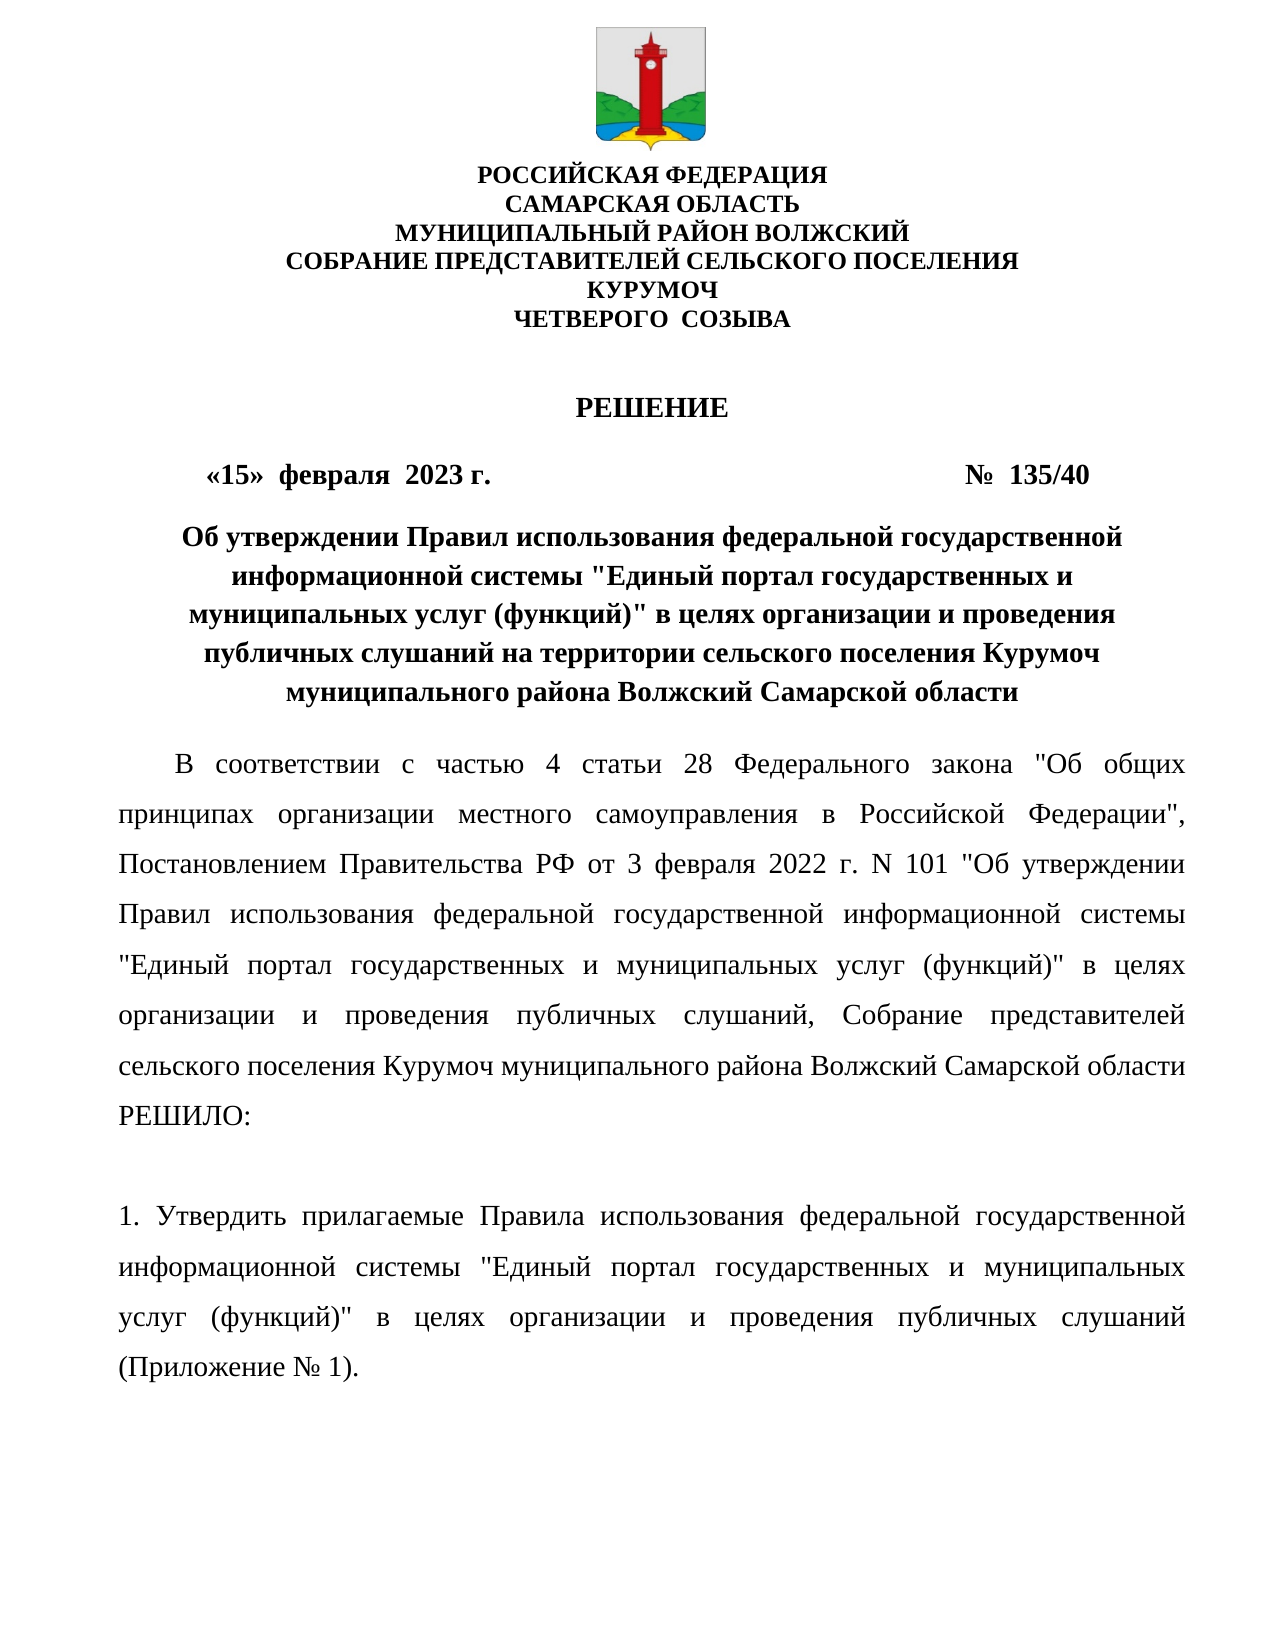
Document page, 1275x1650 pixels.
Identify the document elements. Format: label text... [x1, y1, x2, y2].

text РОССИЙСКАЯ ФЕДЕРАЦИЯ САМАРСКАЯ ОБЛАСТЬ [118, 160, 1186, 218]
text 1. Утвердить прилагаемые Правила использования федеральной государственной информационной системы "Единый портал государственных и муниципальных услуг (функций)" в целях организации и проведения публичных слушаний (Приложение № 1). [118, 1198, 1186, 1383]
text СОБРАНИЕ ПРЕДСТАВИТЕЛЕЙ СЕЛЬСКОГО ПОСЕЛЕНИЯ [118, 246, 1186, 275]
text В соответствии с частью 4 статьи 28 Федерального закона "Об общих принципах организации местного самоуправления в Российской Федерации", Постановлением Правительства РФ от 3 февраля 2022 г. N 101 "Об утверждении Правил использования федеральной государственной информационной системы "Единый портал государственных и муниципальных услуг (функций)" в целях организации и проведения публичных слушаний, Собрание представителей сельского поселения Курумоч муниципального района Волжский Самарской области РЕШИЛО: [118, 746, 1186, 1131]
text РЕШЕНИЕ [118, 390, 1186, 424]
text МУНИЦИПАЛЬНЫЙ РАЙОН Волжский [118, 218, 1186, 246]
text четверого созыва [118, 304, 1186, 333]
text Об утверждении Правил использования федеральной государственной информационной системы "Единый портал государственных и муниципальных услуг (функций)" в целях организации и проведения публичных слушаний на территории сельского поселения Курумоч муниципального района Волжский Самарской области [118, 519, 1186, 707]
picture [596, 27, 706, 151]
text «15» февраля 2023 г. № 135/40 [118, 457, 1186, 491]
text КУРУМОЧ [118, 275, 1186, 304]
